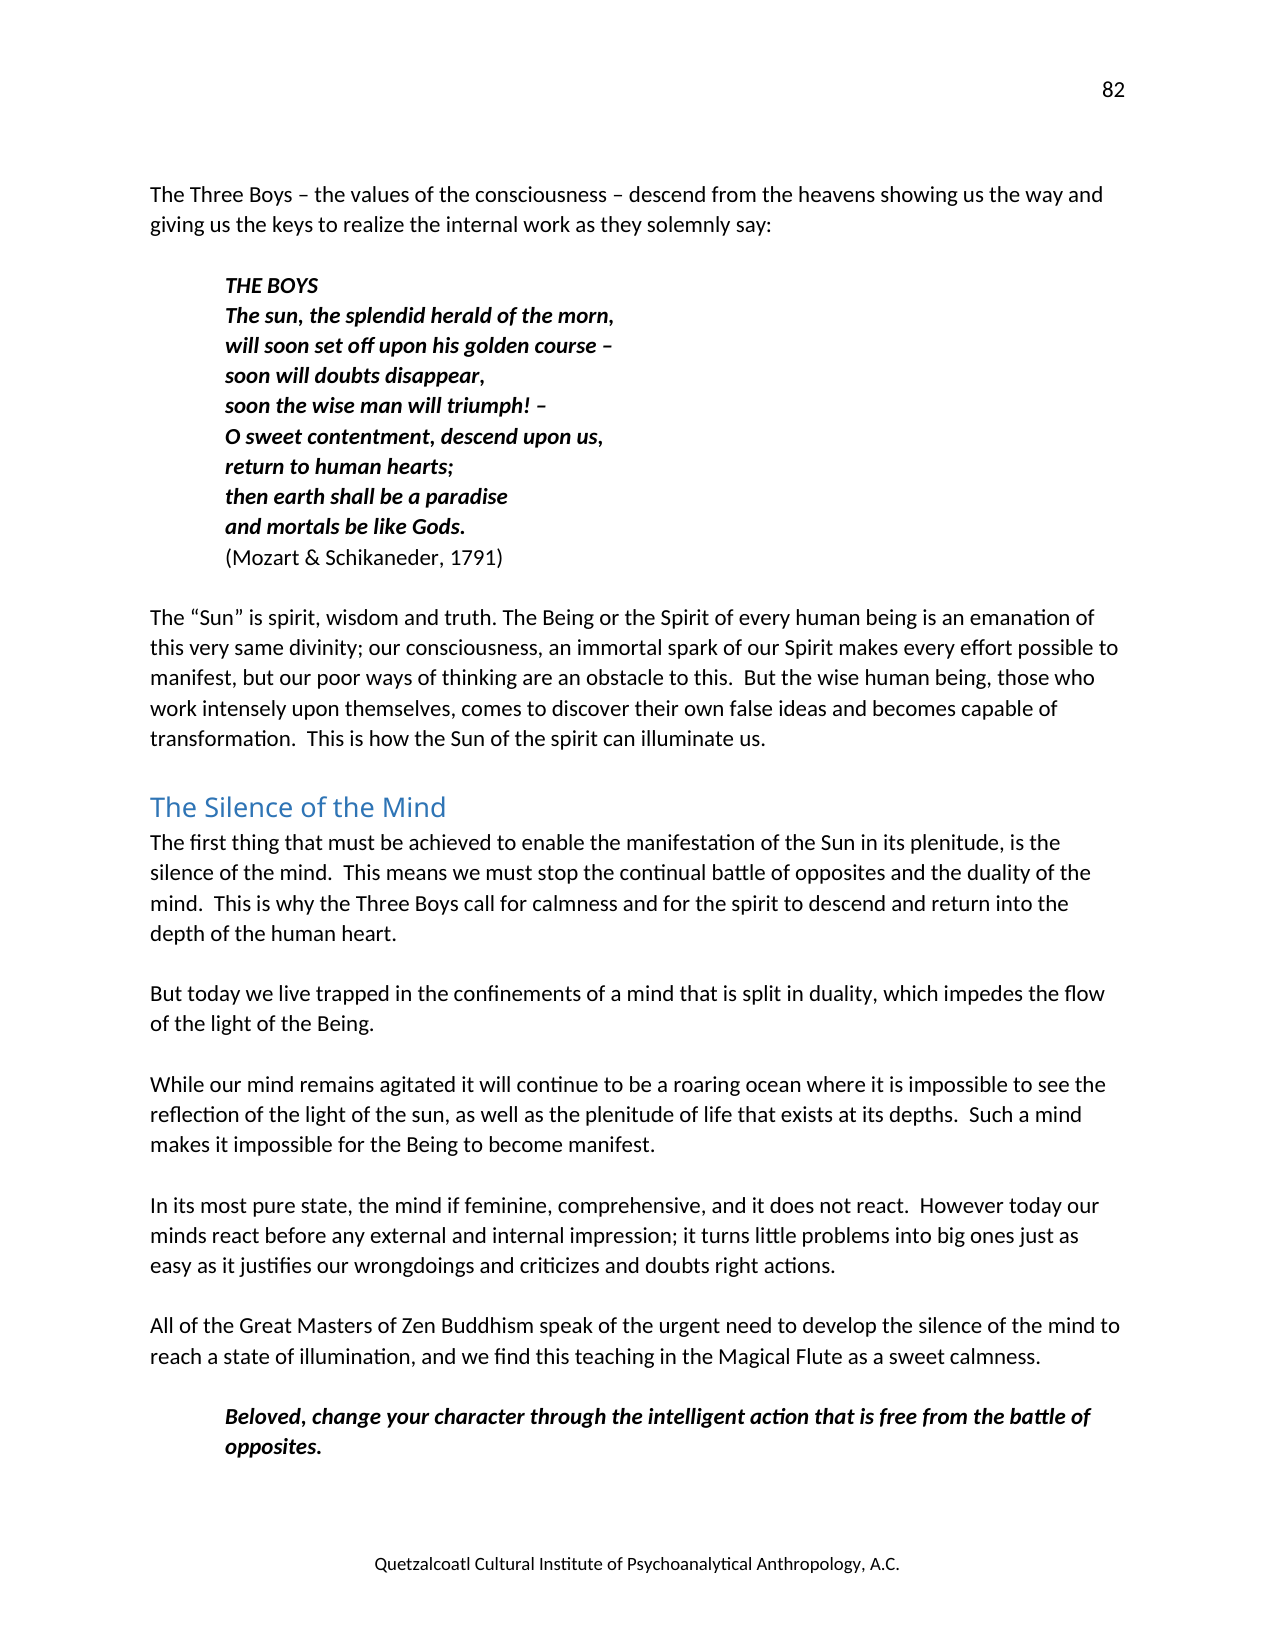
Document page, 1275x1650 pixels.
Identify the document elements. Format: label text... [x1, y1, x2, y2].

text All of the Great Masters of Zen Buddhism speak of the urgent need to develop the silence of the mind to reach a state of illumination, and we find this teaching in the Magical Flute as a sweet calmness. [150, 1312, 1125, 1370]
text The sun, the splendid herald of the morn, [225, 301, 1125, 329]
text In its most pure state, the mind if feminine, comprehensive, and it does not react. However today our minds react before any external and internal impression; it turns little problems into big ones just as easy as it justifies our wrongdoings and criticizes and doubts right actions. [150, 1191, 1125, 1279]
text soon will doubts disappear, [225, 361, 1125, 389]
text and mortals be like Gods. [225, 512, 1125, 541]
text then earth shall be a paradise [225, 482, 1125, 510]
text return to human hearts; [225, 452, 1125, 480]
subtitle The Silence of the Mind [150, 788, 1125, 825]
text will soon set off upon his golden course – [225, 331, 1125, 359]
text But today we live trapped in the confinements of a mind that is split in duality, which impedes the flow of the light of the Being. [150, 979, 1125, 1038]
text The “Sun” is spirit, wisdom and truth. The Being or the Spirit of every human being is an emanation of this very same divinity; our consciousness, an immortal spark of our Spirit makes every effort possible to manifest, but our poor ways of thinking are an obstacle to this. But the wise human being, those who work intensely upon themselves, comes to discover their own false ideas and becomes capable of transformation. This is how the Sun of the spirit can illuminate us. [150, 603, 1125, 752]
text The first thing that must be achieved to enable the manifestation of the Sun in its plenitude, is the silence of the mind. This means we must stop the continual battle of opposites and the duality of the mind. This is why the Three Boys call for calmness and for the spirit to descend and return into the depth of the human heart. [150, 828, 1125, 947]
text soon the wise man will triumph! – [225, 392, 1125, 420]
text While our mind remains agitated it will continue to be a roaring ocean where it is impossible to see the reflection of the light of the sun, as well as the plenitude of life that exists at its depths. Such a mind makes it impossible for the Being to become manifest. [150, 1070, 1125, 1158]
text Beloved, change your character through the intelligent action that is free from the battle of opposites. [225, 1402, 1125, 1461]
text O sweet contentment, descend upon us, [225, 422, 1125, 450]
text THE BOYS [225, 271, 1125, 299]
text The Three Boys – the values of the consciousness – descend from the heavens showing us the way and giving us the keys to realize the internal work as they solemnly say: [150, 180, 1125, 238]
